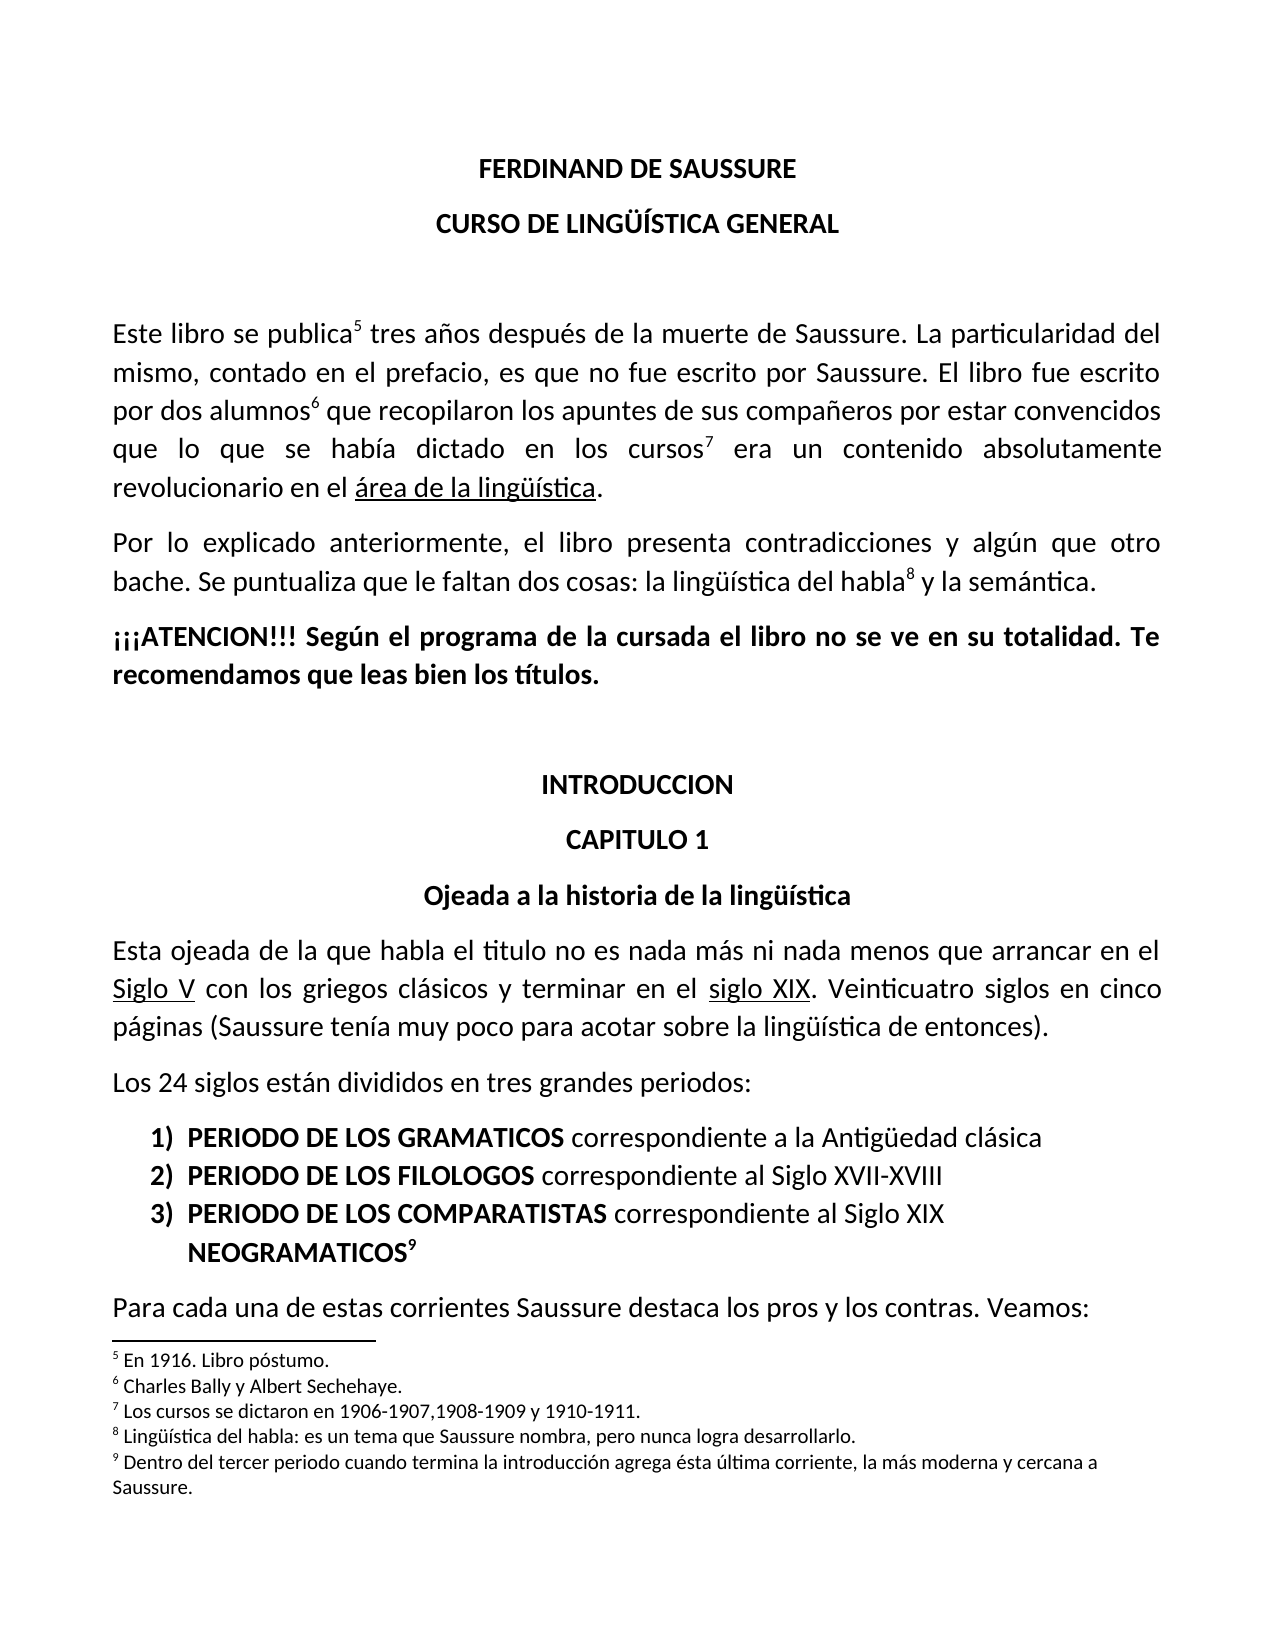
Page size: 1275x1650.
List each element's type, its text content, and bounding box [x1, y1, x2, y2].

list PERIODO DE LOS FILOLOGOS correspondiente al Siglo XVII-XVIII [150, 1157, 1162, 1193]
text Este libro se publica tres años después de la muerte de Saussure. La particularidad del mismo, contado en el prefacio, es que no fue escrito por Saussure. El libro fue escrito por dos alumnos que recopilaron los apuntes de sus compañeros por estar convencidos que lo que se había dictado en los cursos era un contenido absolutamente revolucionario en el área de la lingüística. [112, 315, 1162, 505]
list PERIODO DE LOS COMPARATISTAS correspondiente al Siglo XIX [150, 1196, 1162, 1231]
text INTRODUCCION [112, 766, 1162, 802]
text FERDINAND DE SAUSSURE [112, 150, 1162, 186]
list NEOGRAMATICOS [187, 1234, 1162, 1270]
text Para cada una de estas corrientes Saussure destaca los pros y los contras. Veamos: [112, 1289, 1162, 1325]
text CAPITULO 1 [112, 821, 1162, 857]
text Esta ojeada de la que habla el titulo no es nada más ni nada menos que arrancar en el Siglo V con los griegos clásicos y terminar en el siglo XIX. Veinticuatro siglos en cinco páginas (Saussure tenía muy poco para acotar sobre la lingüística de entonces). [112, 932, 1162, 1044]
text ¡¡¡ATENCION!!! Según el programa de la cursada el libro no se ve en su totalidad. Te recomendamos que leas bien los títulos. [112, 618, 1162, 692]
text Por lo explicado anteriormente, el libro presenta contradicciones y algún que otro bache. Se puntualiza que le faltan dos cosas: la lingüística del habla y la semántica. [112, 524, 1162, 598]
text Los 24 siglos están divididos en tres grandes periodos: [112, 1064, 1162, 1099]
list PERIODO DE LOS GRAMATICOS correspondiente a la Antigüedad clásica [150, 1119, 1162, 1154]
text Ojeada a la historia de la lingüística [112, 877, 1162, 912]
text CURSO DE LINGÜÍSTICA GENERAL [112, 205, 1162, 241]
